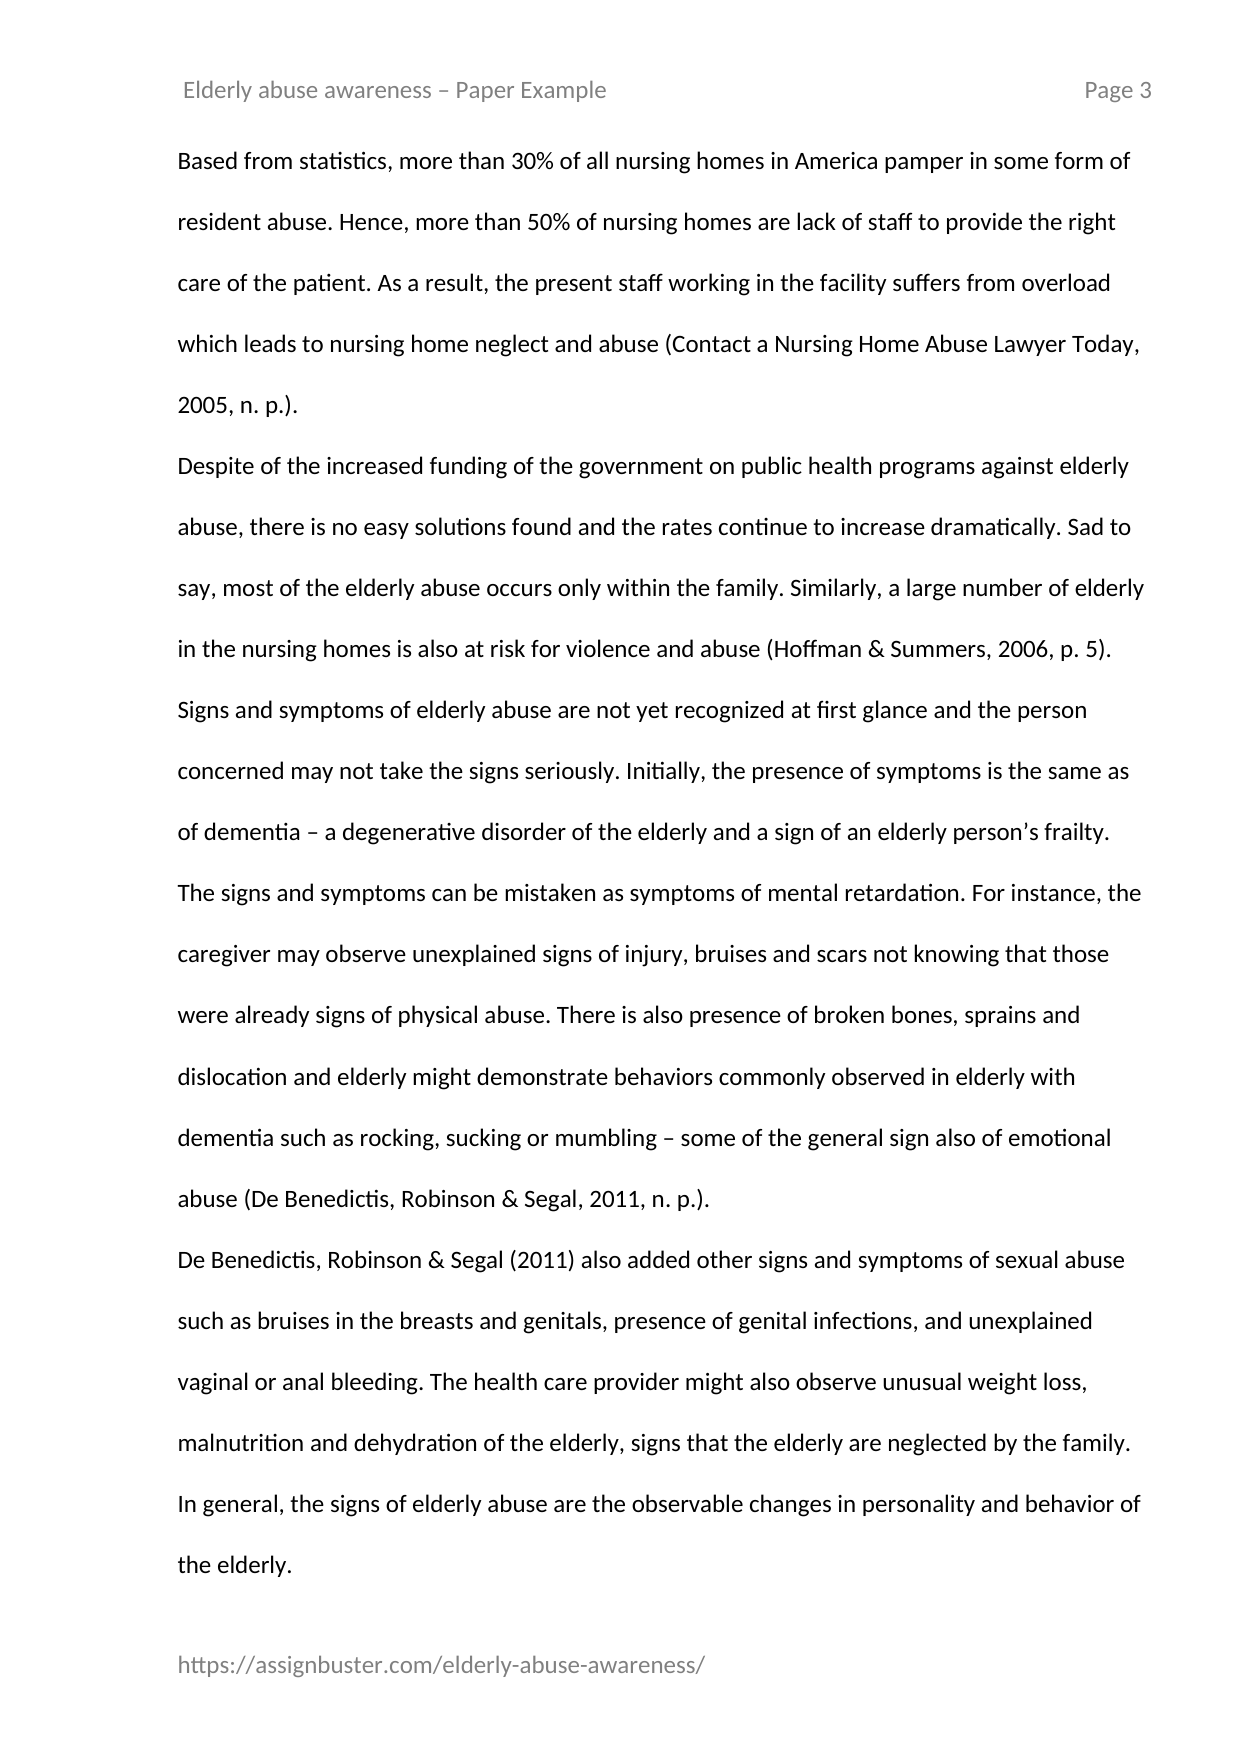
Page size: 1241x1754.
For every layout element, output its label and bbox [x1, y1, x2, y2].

text [177, 145, 1152, 1579]
